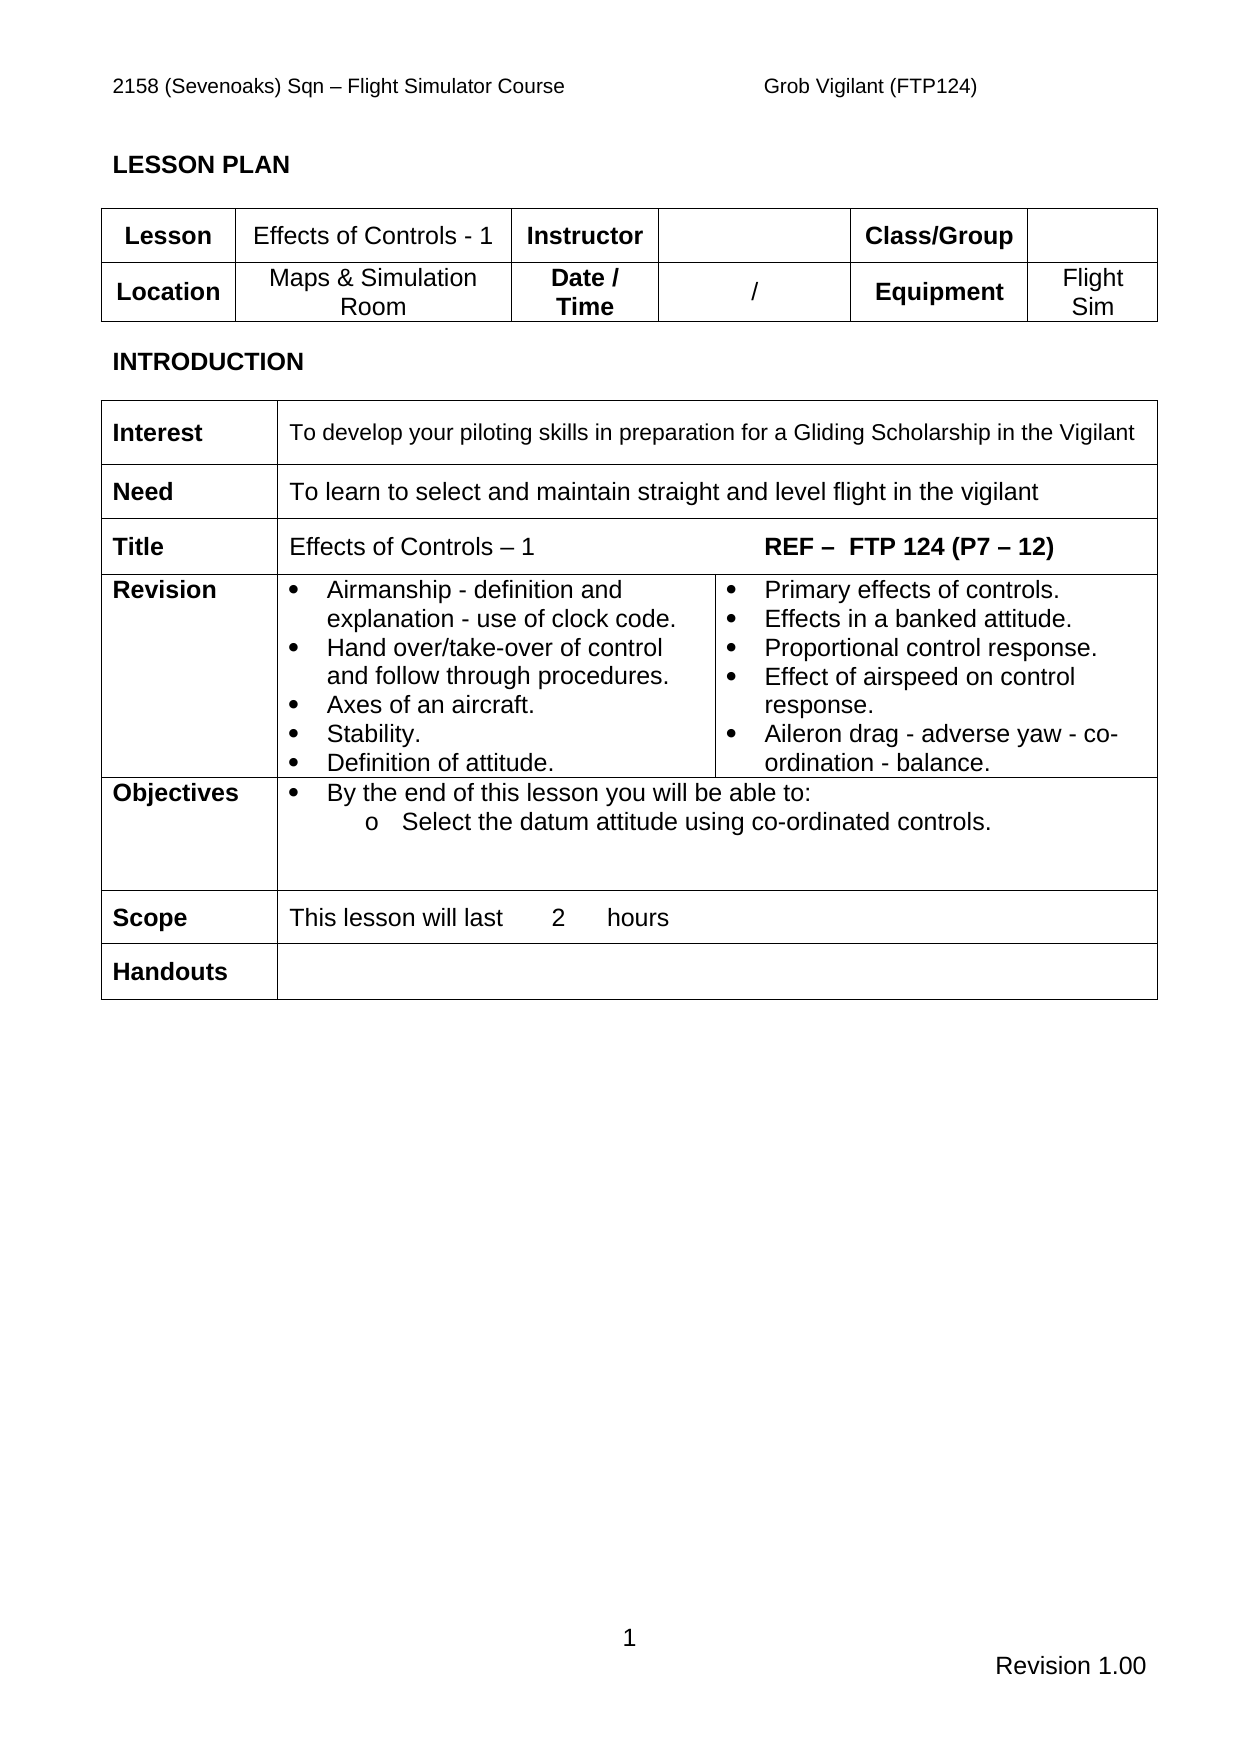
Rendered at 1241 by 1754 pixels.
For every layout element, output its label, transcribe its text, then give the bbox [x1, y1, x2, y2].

table_header Effects of Controls - 1 [236, 209, 511, 262]
table_cell Date / Time [512, 263, 658, 321]
table_cell Revision [102, 575, 277, 777]
text LESSON PLAN [112, 150, 1147, 179]
table_cell Need [102, 465, 277, 518]
table_cell Effects of Controls – 1 REF – FTP 124 (P7 – 12) [278, 519, 1157, 574]
table_header [1028, 209, 1157, 262]
table_cell Title [102, 519, 277, 574]
table_cell Handouts [102, 944, 277, 999]
table_header [659, 209, 850, 262]
table_header Lesson [102, 209, 235, 262]
text INTRODUCTION [112, 347, 1147, 375]
table_cell / [659, 263, 850, 321]
table_cell Primary effects of controls. Effects in a banked attitude. Proportional control response. Effect of airspeed on control response. Aileron drag - adverse yaw - co-ordination - balance. [716, 575, 1157, 777]
table_header Interest [102, 401, 277, 464]
table_cell Scope [102, 891, 277, 943]
table_header Instructor [512, 209, 658, 262]
table_header To develop your piloting skills in preparation for a Gliding Scholarship in the Vigilant [278, 401, 1157, 464]
table_cell By the end of this lesson you will be able to: Select the datum attitude using co-ordinated controls. [278, 778, 1157, 890]
table_cell Objectives [102, 778, 277, 890]
table_cell To learn to select and maintain straight and level flight in the vigilant [278, 465, 1157, 518]
table_cell Flight Sim [1028, 263, 1157, 321]
table_header Class/Group [851, 209, 1027, 262]
table_cell Airmanship - definition and explanation - use of clock code. Hand over/take-over of control and follow through procedures. Axes of an aircraft. Stability. Definition of attitude. [278, 575, 715, 777]
table_cell Equipment [851, 263, 1027, 321]
table_cell This lesson will last 2 hours [278, 891, 1157, 943]
table_cell [278, 944, 1157, 999]
table_cell Maps & Simulation Room [236, 263, 511, 321]
table_cell Location [102, 263, 235, 321]
